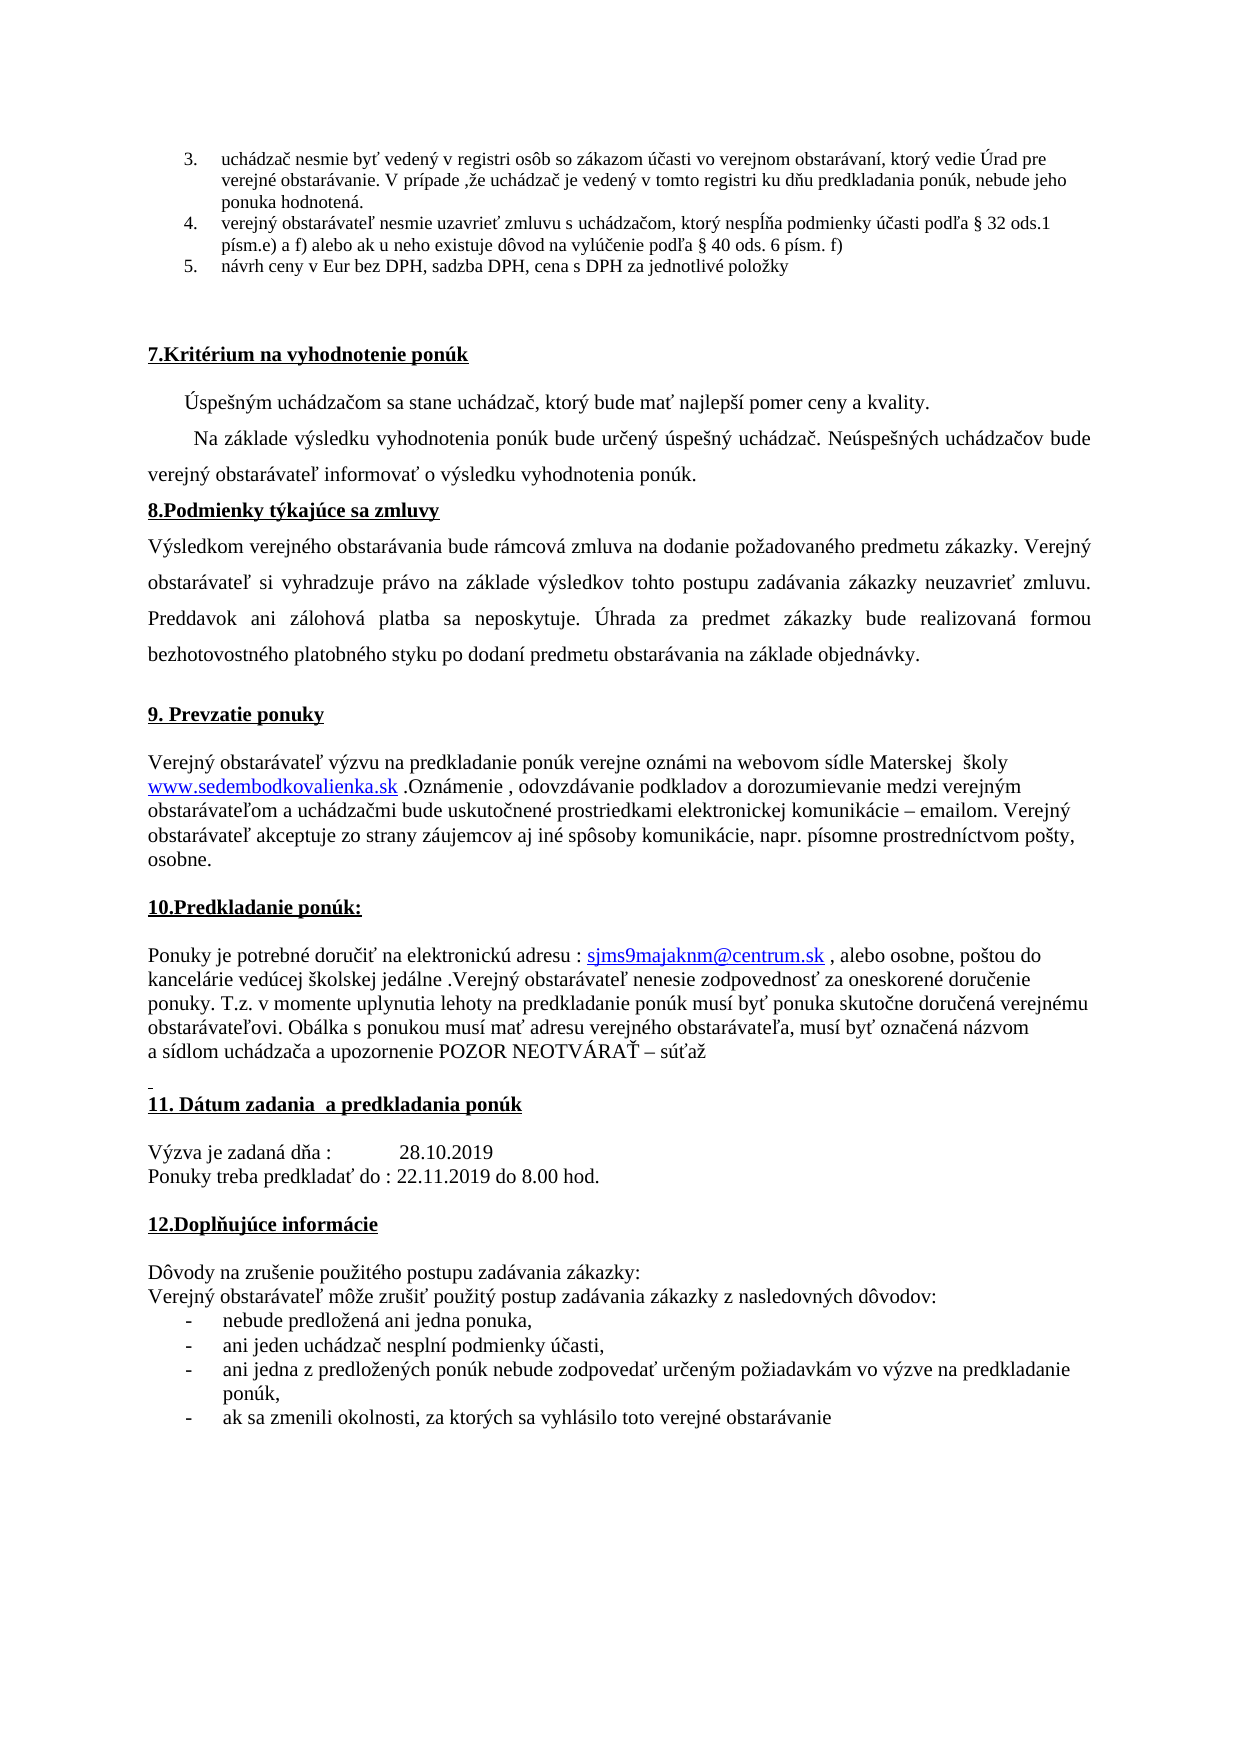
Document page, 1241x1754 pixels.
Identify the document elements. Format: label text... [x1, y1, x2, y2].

list uchádzač nesmie byť vedený v registri osôb so zákazom účasti vo verejnom obstarávaní, ktorý vedie Úrad pre verejné obstarávanie. V prípade ,že uchádzač je vedený v tomto registri ku dňu predkladania ponúk, nebude jeho ponuka hodnotená. [183, 148, 1093, 212]
text Úspešným uchádzačom sa stane uchádzač, ktorý bude mať najlepší pomer ceny a kvality. [148, 390, 1093, 414]
list ak sa zmenili okolnosti, za ktorých sa vyhlásilo toto verejné obstarávanie [185, 1405, 1093, 1429]
text Verejný obstarávateľ výzvu na predkladanie ponúk verejne oznámi na webovom sídle Materskej školy www.sedembodkovalienka.sk .Oznámenie , odovzdávanie podkladov a dorozumievanie medzi verejným obstarávateľom a uchádzačmi bude uskutočnené prostriedkami elektronickej komunikácie – emailom. Verejný obstarávateľ akceptuje zo strany záujemcov aj iné spôsoby komunikácie, napr. písomne prostredníctvom pošty, osobne. [148, 750, 1093, 871]
text 8.Podmienky týkajúce sa zmluvy [148, 498, 1093, 522]
text 9. Prevzatie ponuky [148, 702, 1093, 726]
text Dôvody na zrušenie použitého postupu zadávania zákazky: [148, 1260, 1093, 1284]
text Ponuky je potrebné doručiť na elektronickú adresu : sjms9majaknm@centrum.sk , alebo osobne, poštou do kancelárie vedúcej školskej jedálne .Verejný obstarávateľ nenesie zodpovednosť za oneskorené doručenie ponuky. T.z. v momente uplynutia lehoty na predkladanie ponúk musí byť ponuka skutočne doručená verejnému obstarávateľovi. Obálka s ponukou musí mať adresu verejného obstarávateľa, musí byť označená názvom a sídlom uchádzača a upozornenie POZOR NEOTVÁRAŤ – súťaž [148, 943, 1093, 1063]
text 12.Doplňujúce informácie [148, 1212, 1093, 1236]
text 7.Kritérium na vyhodnotenie ponúk [148, 342, 1093, 366]
text Na základe výsledku vyhodnotenia ponúk bude určený úspešný uchádzač. Neúspešných uchádzačov bude verejný obstarávateľ informovať o výsledku vyhodnotenia ponúk. [148, 426, 1093, 486]
list verejný obstarávateľ nesmie uzavrieť zmluvu s uchádzačom, ktorý nespĺňa podmienky účasti podľa § 32 ods.1 písm.e) a f) alebo ak u neho existuje dôvod na vylúčenie podľa § 40 ods. 6 písm. f) [183, 212, 1093, 255]
text 11. Dátum zadania a predkladania ponúk [148, 1092, 1093, 1116]
text 10.Predkladanie ponúk: [148, 895, 1093, 919]
text Ponuky treba predkladať do : 22.11.2019 do 8.00 hod. [148, 1164, 1093, 1188]
text Výzva je zadaná dňa : 28.10.2019 [148, 1140, 1093, 1164]
text Verejný obstarávateľ môže zrušiť použitý postup zadávania zákazky z nasledovných dôvodov: [148, 1284, 1093, 1308]
list návrh ceny v Eur bez DPH, sadzba DPH, cena s DPH za jednotlivé položky [183, 255, 1093, 277]
list ani jedna z predložených ponúk nebude zodpovedať určeným požiadavkám vo výzve na predkladanie ponúk, [185, 1357, 1093, 1405]
text Výsledkom verejného obstarávania bude rámcová zmluva na dodanie požadovaného predmetu zákazky. Verejný obstarávateľ si vyhradzuje právo na základe výsledkov tohto postupu zadávania zákazky neuzavrieť zmluvu. Preddavok ani zálohová platba sa neposkytuje. Úhrada za predmet zákazky bude realizovaná formou bezhotovostného platobného styku po dodaní predmetu obstarávania na základe objednávky. [148, 534, 1093, 666]
list ani jeden uchádzač nesplní podmienky účasti, [185, 1332, 1093, 1357]
list nebude predložená ani jedna ponuka, [185, 1308, 1093, 1332]
